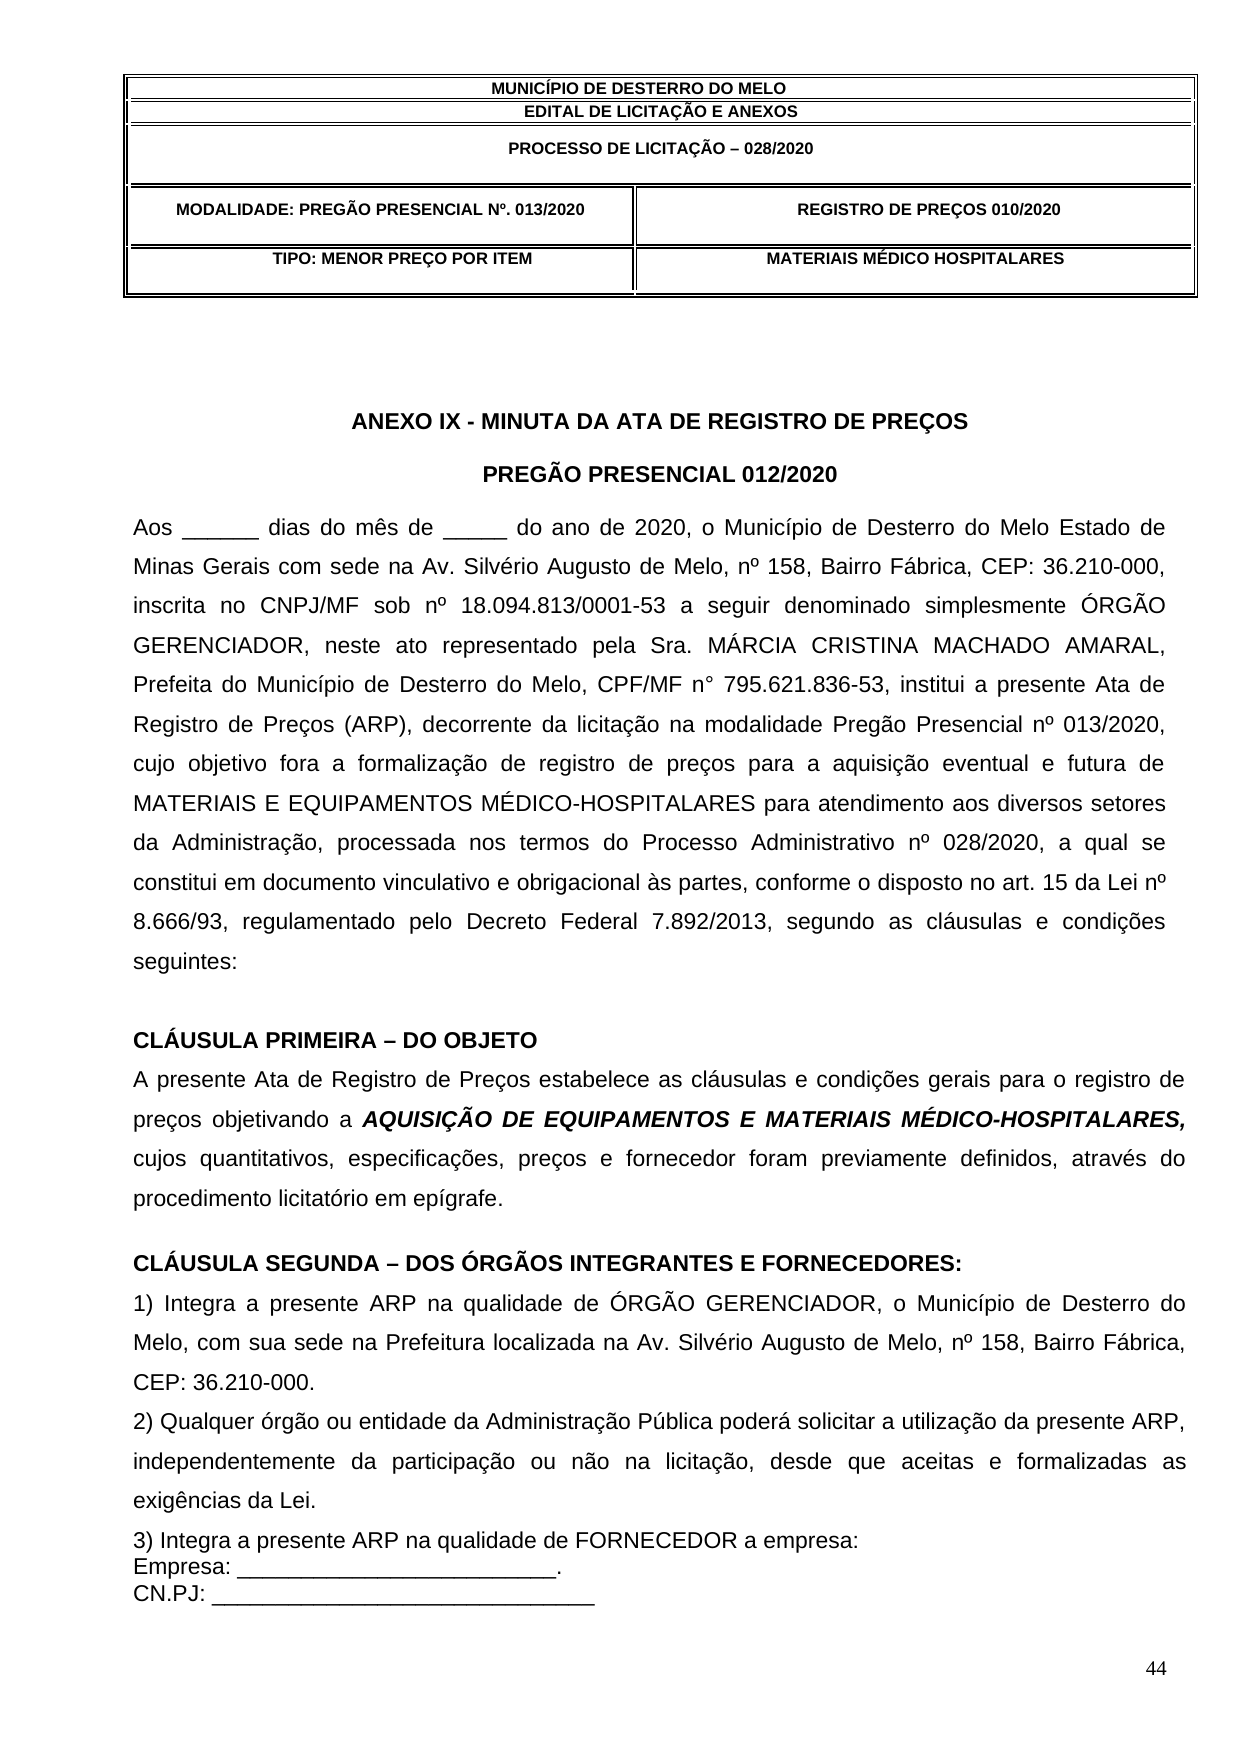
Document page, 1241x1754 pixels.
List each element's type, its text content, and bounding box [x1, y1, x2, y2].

text 3) Integra a presente ARP na qualidade de FORNECEDOR a empresa: [133, 1527, 1187, 1553]
text Aos ______ dias do mês de _____ do ano de 2020, o Município de Desterro do Melo Estado de Minas Gerais com sede na Av. Silvério Augusto de Melo, nº 158, Bairro Fábrica, CEP: 36.210-000, inscrita no CNPJ/MF sob nº 18.094.813/0001- seguir denominado simplesmente ÓRGÃO GERENCIADOR, neste ato representado pela Sra. MÁRCIA CRISTINA MACHADO AMARAL, Prefeita do Município de Desterro do Melo, CPF/MF n° 795.621.836-53, institui a presente Ata de Registro de Preços (ARP), decorrente da licitação na modalidade Pregão Presencial nº 013/2020, cujo objetivo fora a formalização de registro de preços para a aquisição eventual e futura de MATERIAIS E EQUIPAMENTOS MÉDICO-HOSPITALARES para atendimento aos diversos setores da Administração, processada nos termos do Processo Administrativo nº 028/2020, a qual se constitui em documento vinculativo e obrigacional às partes, conforme o disposto no art. 15 da Lei nº 8.666/93, regulamentado pelo Decreto Federal 7.892/2013, segundo as cláusulas e condições seguintes: [133, 513, 1167, 974]
text CN.PJ: ______________________________ [133, 1579, 1187, 1606]
text PREGÃO PRESENCIAL 012/2020 [133, 461, 1187, 487]
text CLÁUSULA PRIMEIRA – DO OBJETO [133, 1027, 1187, 1053]
text Empresa: _________________________. [133, 1553, 1187, 1579]
text 2) Qualquer órgão ou entidade da Administração Pública poderá solicitar a utilização da presente ARP, independentemente da participação ou não na licitação, desde que aceitas e formalizadas as exigências da Lei. [133, 1408, 1187, 1514]
text A presente Ata de Registro de Preços estabelece as cláusulas e condições gerais para o registro de preços objetivando a AQUISIÇÃO DE EQUIPAMENTOS E MATERIAIS MÉDICO-HOSPITALARES, cujos quantitativos, especificações, preços e fornecedor foram previamente definidos, através do procedimento licitatório em epígrafe. [133, 1066, 1187, 1211]
text 1) Integra a presente ARP na qualidade de ÓRGÃO GERENCIADOR, o Município de Desterro do Melo, com sua sede na Prefeitura localizada na Av. Silvério Augusto de Melo, nº 158, Bairro Fábrica, CEP: 36.210-000. [133, 1290, 1187, 1395]
text CLÁUSULA SEGUNDA – DOS ÓRGÃOS INTEGRANTES E FORNECEDORES: [133, 1250, 1187, 1277]
text ANEXO IX - MINUTA DA ATA DE REGISTRO DE PREÇOS [133, 408, 1187, 434]
